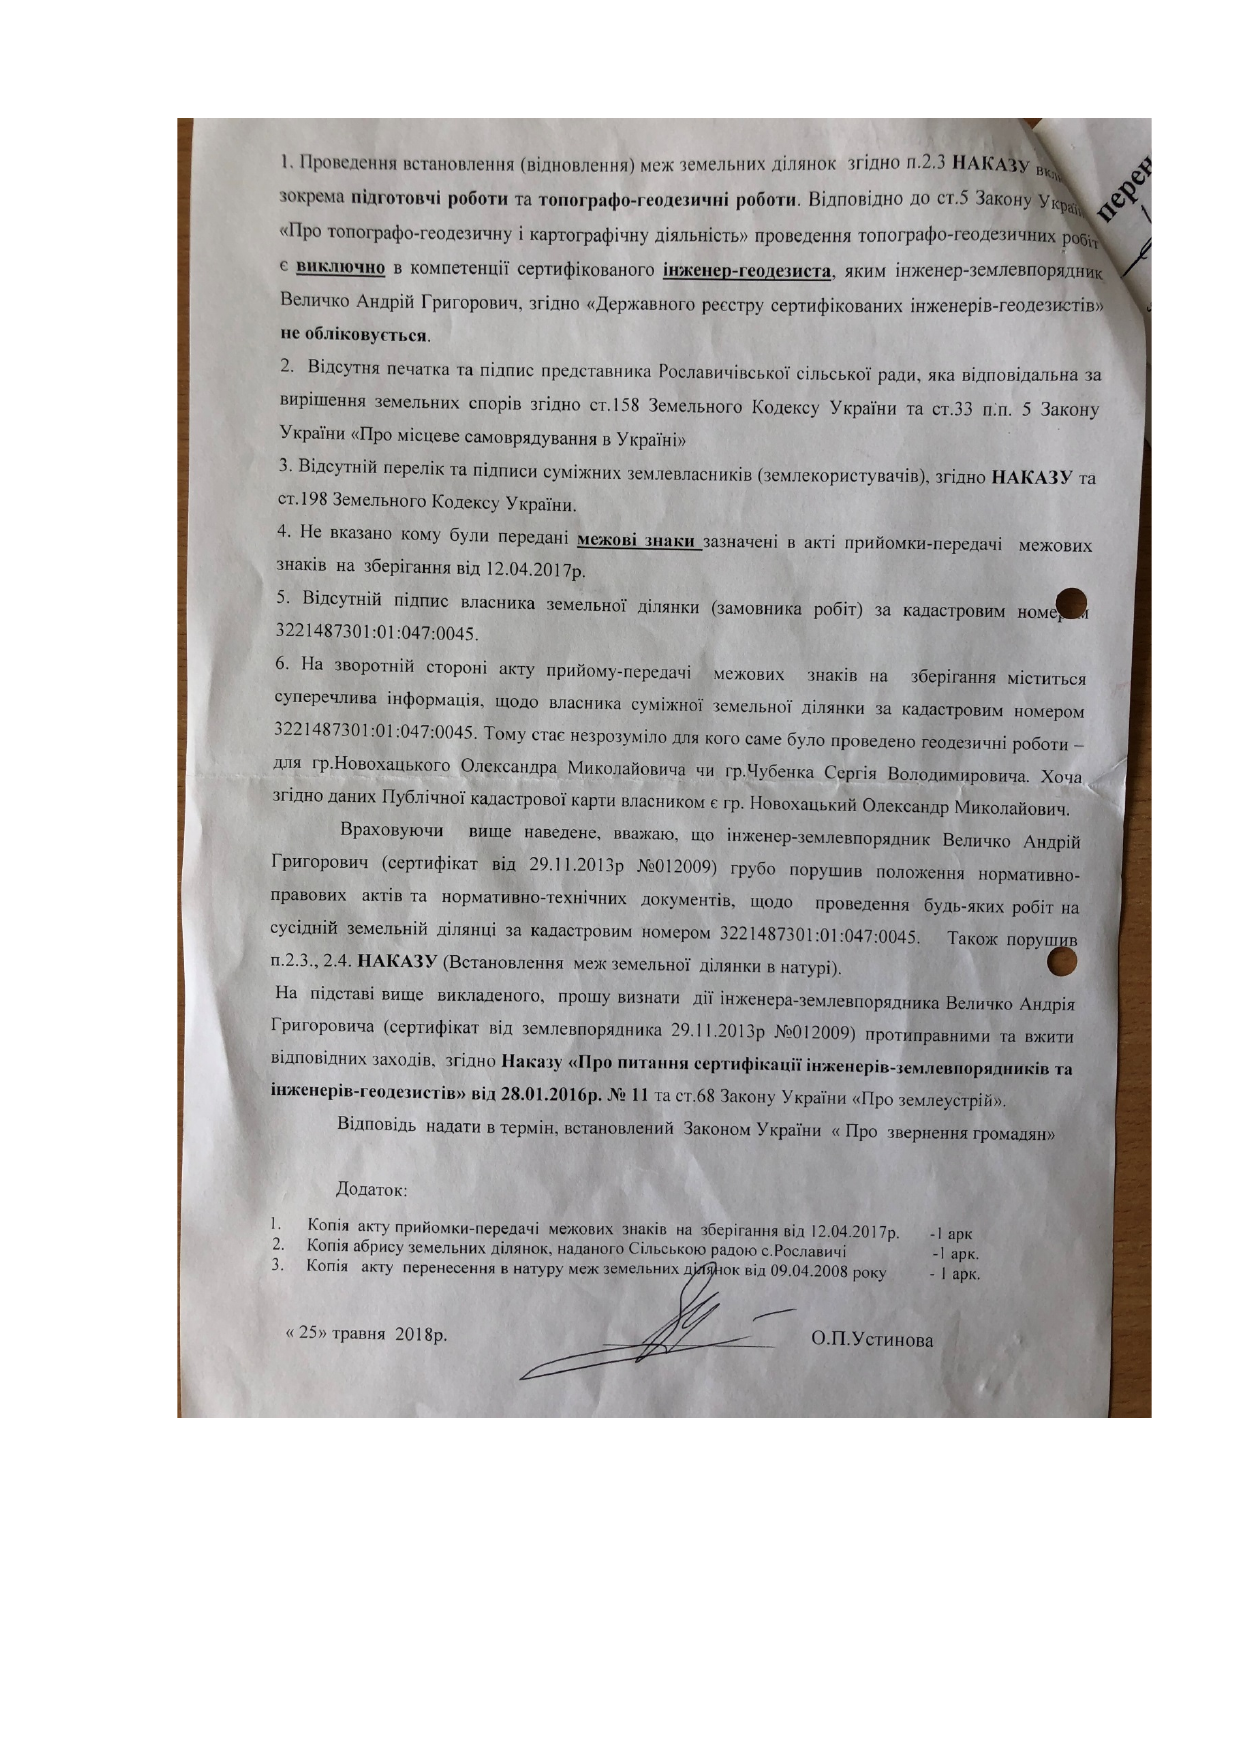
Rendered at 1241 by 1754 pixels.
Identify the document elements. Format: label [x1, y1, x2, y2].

picture [177, 118, 1152, 1418]
